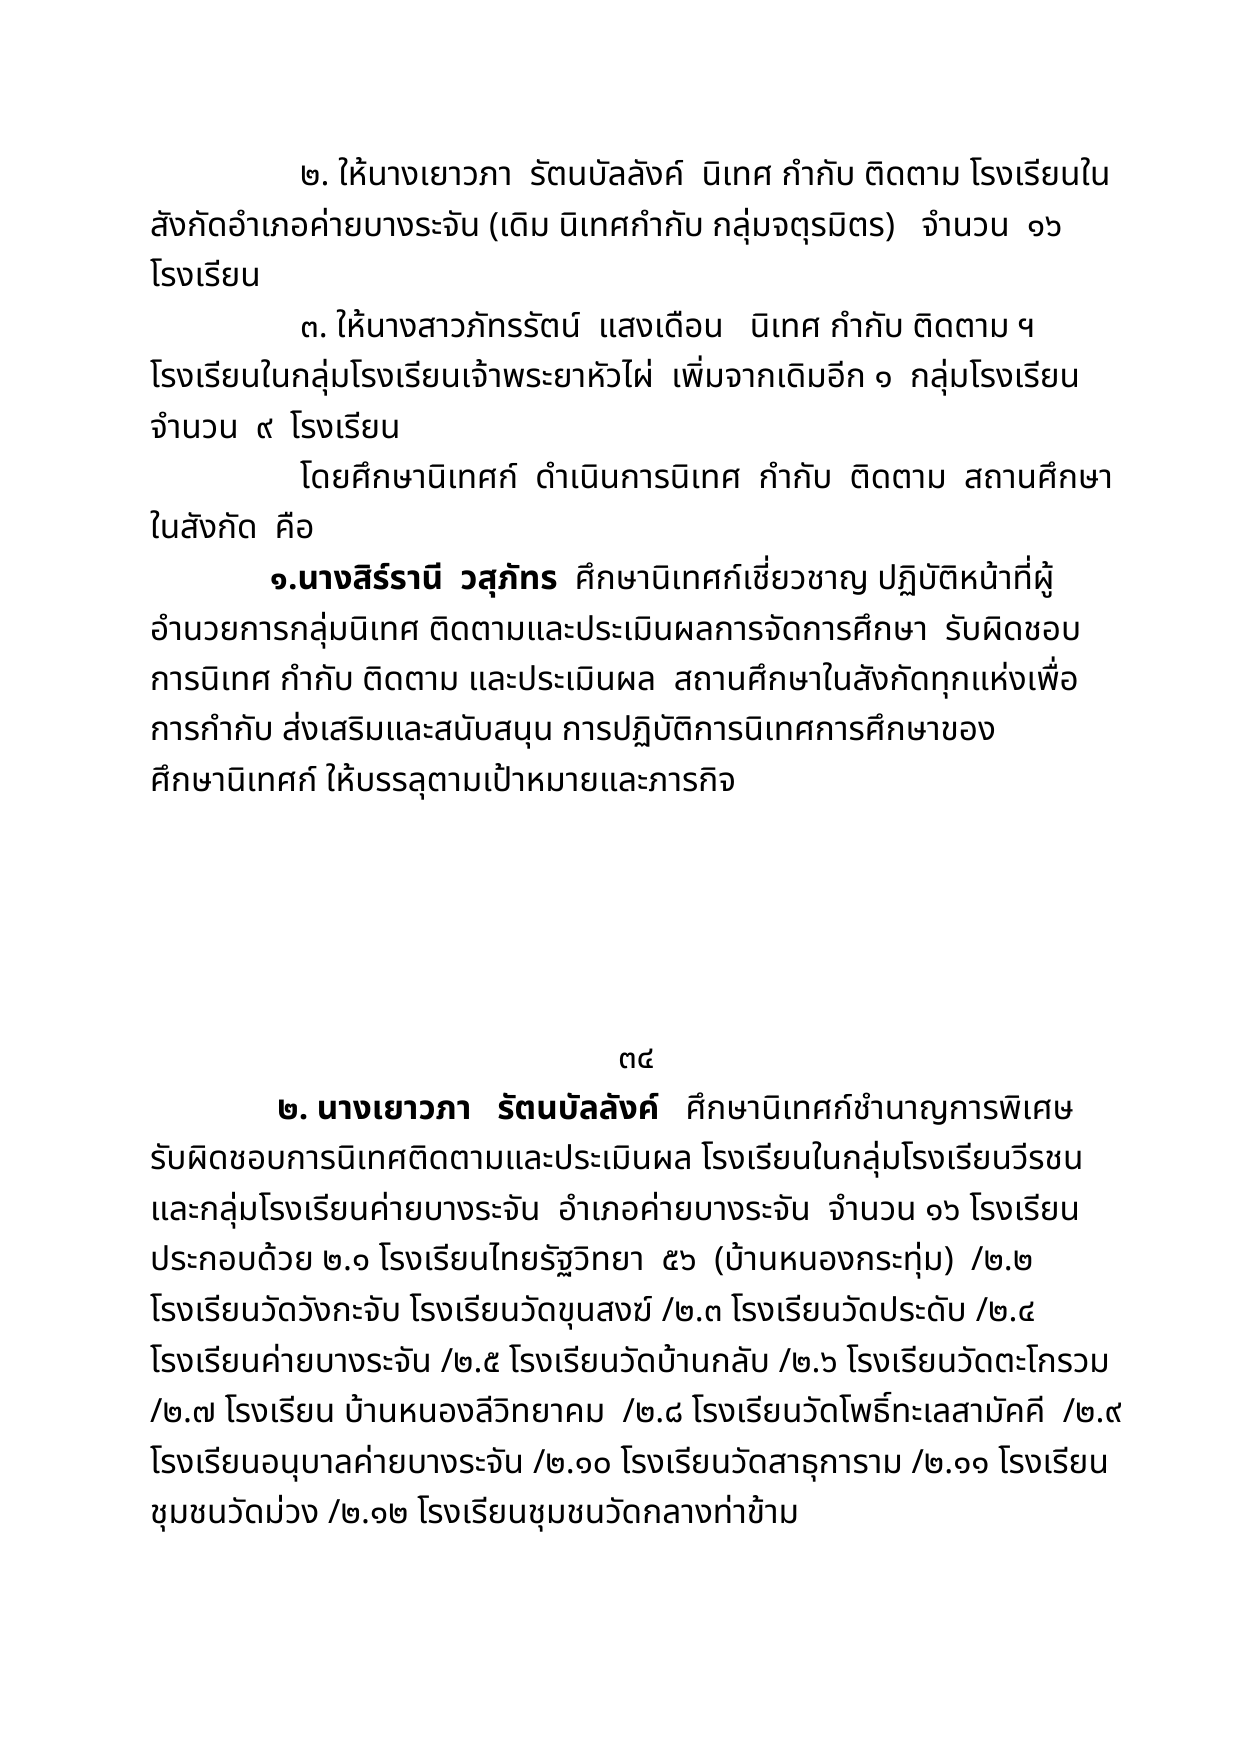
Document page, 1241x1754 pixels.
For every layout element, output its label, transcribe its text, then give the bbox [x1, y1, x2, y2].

text ๓๔ [150, 1033, 1122, 1084]
text ๑.นางสิร์รานี วสุภัทร ศึกษานิเทศก์เชี่ยวชาญ ปฏิบัติหน้าที่ผู้อำนวยการกลุ่มนิเทศ ติดตามและประเมินผลการจัดการศึกษา รับผิดชอบการนิเทศ กำกับ ติดตาม และประเมินผล สถานศึกษาในสังกัดทุกแห่งเพื่อการกำกับ ส่งเสริมและสนับสนุน การปฏิบัติการนิเทศการศึกษาของศึกษานิเทศก์ ให้บรรลุตามเป้าหมายและภารกิจ [150, 554, 1122, 806]
text ๒. ให้นางเยาวภา รัตนบัลลังค์ นิเทศ กำกับ ติดตาม โรงเรียนในสังกัดอำเภอค่ายบางระจัน (เดิม นิเทศกำกับ กลุ่มจตุรมิตร) จำนวน ๑๖ โรงเรียน [150, 150, 1122, 302]
text ๓. ให้นางสาวภัทรรัตน์ แสงเดือน นิเทศ กำกับ ติดตาม ฯ โรงเรียนในกลุ่มโรงเรียนเจ้าพระยาหัวไผ่ เพิ่มจากเดิมอีก ๑ กลุ่มโรงเรียน จำนวน ๙ โรงเรียน [150, 302, 1122, 453]
text โดยศึกษานิเทศก์ ดำเนินการนิเทศ กำกับ ติดตาม สถานศึกษาในสังกัด คือ [150, 453, 1122, 554]
text ๒. นางเยาวภา รัตนบัลลังค์ ศึกษานิเทศก์ชำนาญการพิเศษ รับผิดชอบการนิเทศติดตามและประเมินผล โรงเรียนในกลุ่มโรงเรียนวีรชนและกลุ่มโรงเรียนค่ายบางระจัน อำเภอค่ายบางระจัน จำนวน ๑๖ โรงเรียน ประกอบด้วย ๒.๑ โรงเรียนไทยรัฐวิทยา ๕๖ (บ้านหนองกระทุ่ม) /๒.๒ โรงเรียนวัดวังกะจับ โรงเรียนวัดขุนสงฆ์ /๒.๓ โรงเรียนวัดประดับ /๒.๔ โรงเรียนค่ายบางระจัน /๒.๕ โรงเรียนวัดบ้านกลับ /๒.๖ โรงเรียนวัดตะโกรวม /๒.๗ โรงเรียน บ้านหนองลีวิทยาคม /๒.๘ โรงเรียนวัดโพธิ์ทะเลสามัคคี /๒.๙ โรงเรียนอนุบาลค่ายบางระจัน /๒.๑๐ โรงเรียนวัดสาธุการาม /๒.๑๑ โรงเรียนชุมชนวัดม่วง /๒.๑๒ โรงเรียนชุมชนวัดกลางท่าข้าม [150, 1084, 1122, 1539]
